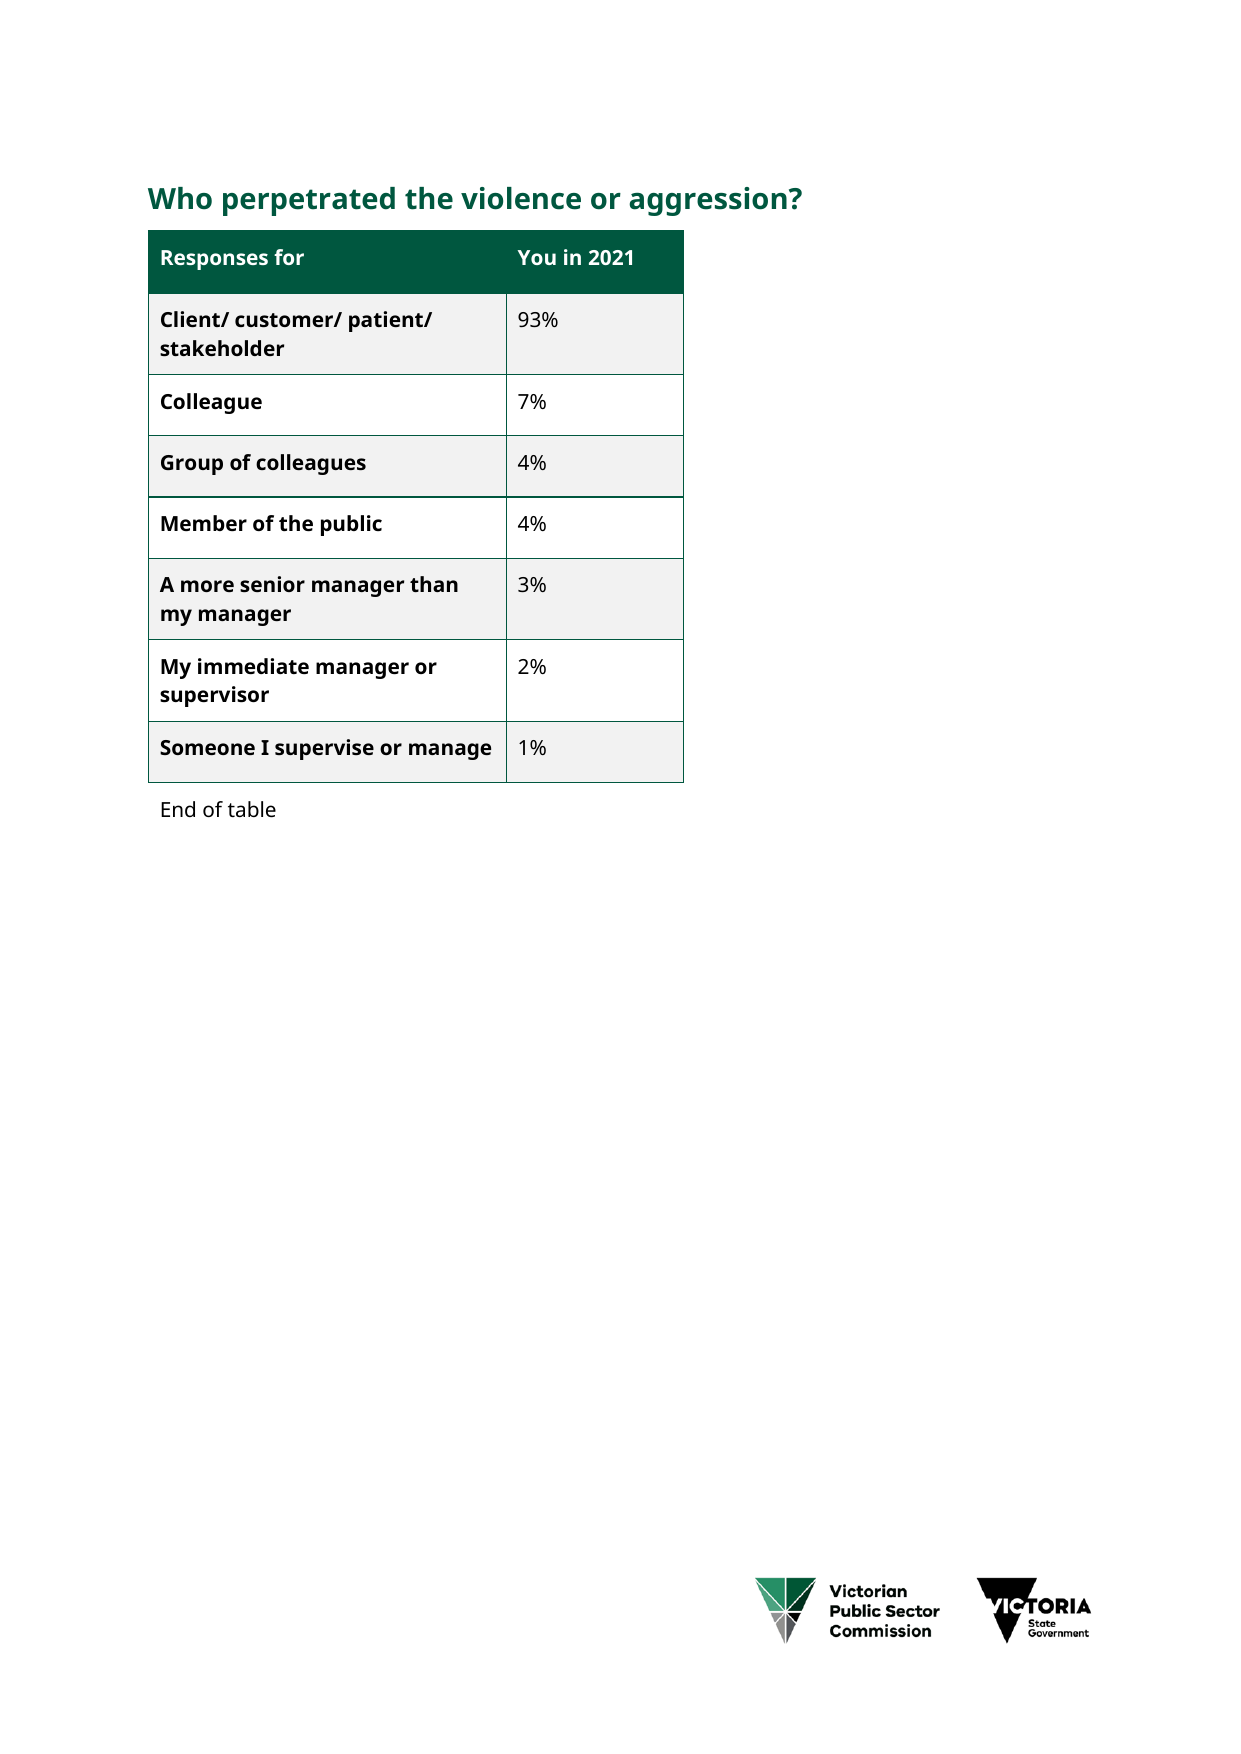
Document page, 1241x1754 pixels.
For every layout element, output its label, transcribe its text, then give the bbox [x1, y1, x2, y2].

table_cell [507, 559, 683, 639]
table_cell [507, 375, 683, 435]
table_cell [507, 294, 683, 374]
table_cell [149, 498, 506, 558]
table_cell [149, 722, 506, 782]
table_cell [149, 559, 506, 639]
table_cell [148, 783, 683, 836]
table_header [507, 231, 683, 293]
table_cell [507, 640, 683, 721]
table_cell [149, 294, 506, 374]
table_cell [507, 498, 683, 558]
picture [754, 1577, 1093, 1645]
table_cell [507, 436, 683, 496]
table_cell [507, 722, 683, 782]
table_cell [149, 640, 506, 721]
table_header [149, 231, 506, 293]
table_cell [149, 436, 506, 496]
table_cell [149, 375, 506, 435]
subtitle Who perpetrated the violence or aggression? [148, 178, 1092, 218]
